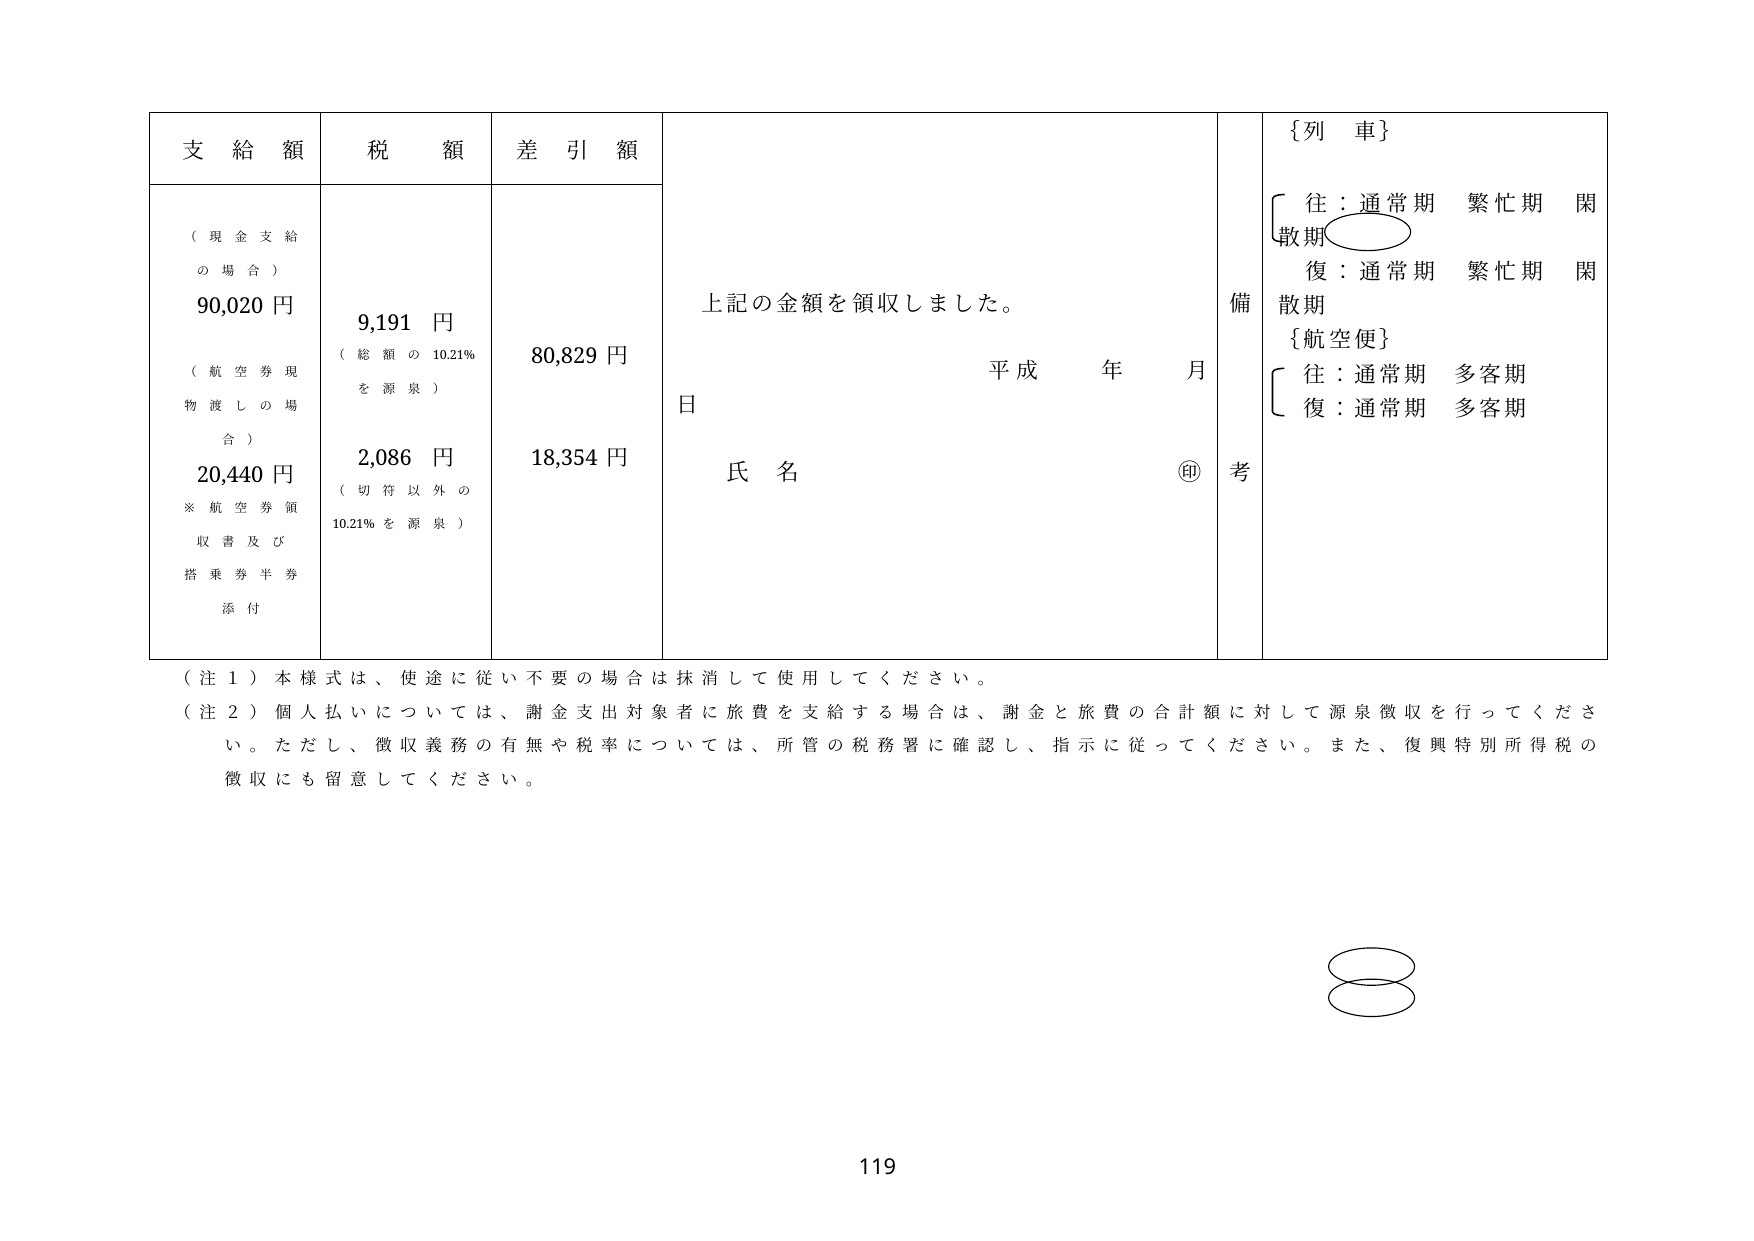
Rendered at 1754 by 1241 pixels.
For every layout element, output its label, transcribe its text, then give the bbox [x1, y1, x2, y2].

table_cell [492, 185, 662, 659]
text （注１）本様式は、使途に従い不要の場合は抹消して使用してください。 [160, 660, 1605, 694]
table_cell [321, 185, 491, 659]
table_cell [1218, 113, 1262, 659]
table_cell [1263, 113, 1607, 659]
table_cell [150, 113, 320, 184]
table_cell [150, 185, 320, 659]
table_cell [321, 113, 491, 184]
text （注２）個人払いについては、謝金支出対象者に旅費を支給する場合は、謝金と旅費の合計額に対して源泉徴収を行ってください。ただし、徴収義務の有無や税率については、所管の税務署に確認し、指示に従ってください。また、復興特別所得税の徴収にも留意してください。 [160, 694, 1605, 796]
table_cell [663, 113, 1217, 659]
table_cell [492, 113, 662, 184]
